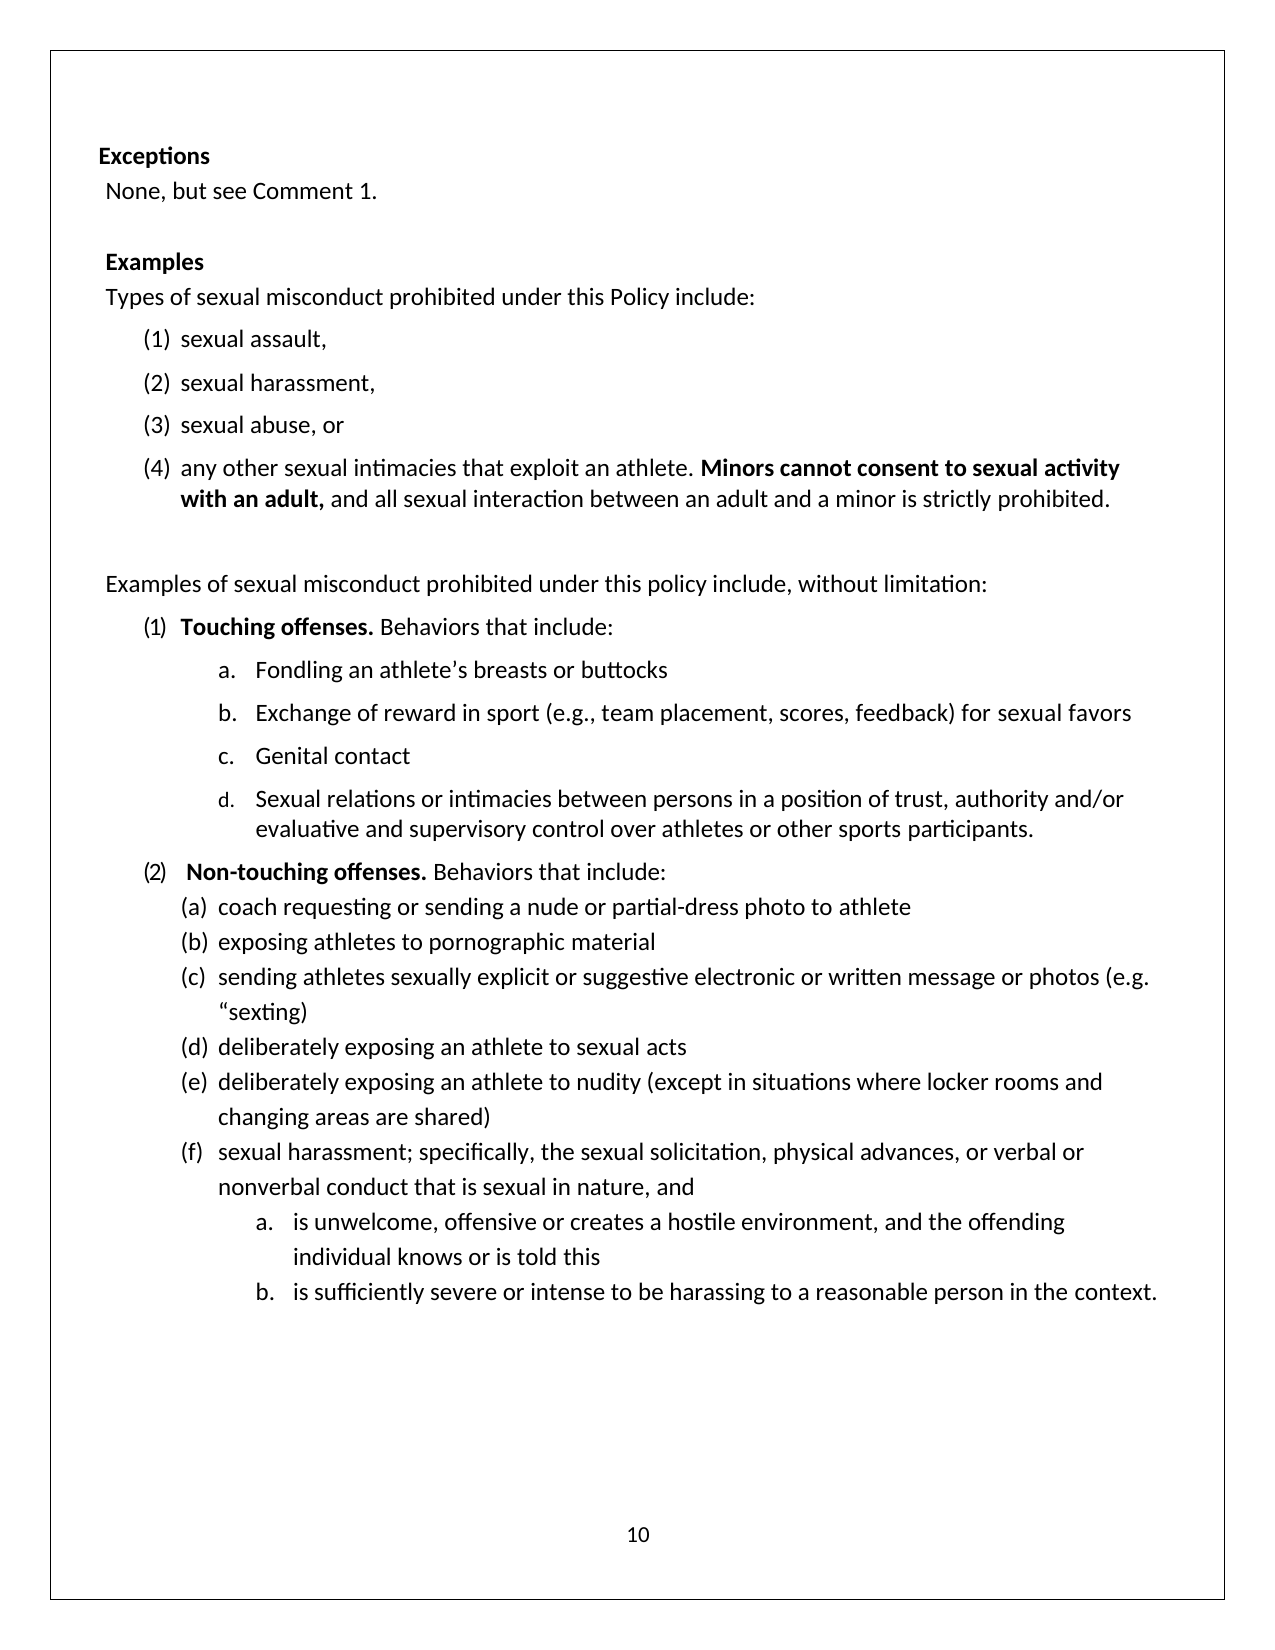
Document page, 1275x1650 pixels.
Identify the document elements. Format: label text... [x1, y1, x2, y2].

list Fondling an athlete’s breasts or buttocks [218, 654, 1194, 684]
list deliberately exposing an athlete to nudity (except in situations where locker rooms and changing areas are shared) [180, 1066, 1104, 1131]
list Sexual relations or intimacies between persons in a position of trust, authority and/or evaluative and supervisory control over athletes or other sports participants. [218, 783, 1126, 844]
list Genital contact [218, 740, 1194, 771]
text Examples of sexual misconduct prohibited under this policy include, without limitation: [105, 568, 1194, 599]
list exposing athletes to pornographic material [180, 926, 1194, 956]
list is unwelcome, offensive or creates a hostile environment, and the offending individual knows or is told this [255, 1206, 1068, 1271]
list sexual abuse, or [143, 410, 1194, 440]
list Non-touching offenses. Behaviors that include: [143, 856, 1194, 886]
list sexual assault, [143, 324, 1194, 354]
list Exchange of reward in sport (e.g., team placement, scores, feedback) for sexual favors [218, 697, 1194, 728]
list deliberately exposing an athlete to sexual acts [180, 1031, 1194, 1061]
list is sufficiently severe or intense to be harassing to a reasonable person in the context. [255, 1276, 1194, 1306]
text None, but see Comment 1. [105, 175, 1194, 206]
list sending athletes sexually explicit or suggestive electronic or written message or photos (e.g. “sexting) [180, 961, 1152, 1026]
list any other sexual intimacies that exploit an athlete. Minors cannot consent to sexual activity with an adult, and all sexual interaction between an adult and a minor is strictly prohibited. [143, 452, 1121, 513]
text Types of sexual misconduct prohibited under this Policy include: [105, 281, 1194, 311]
list sexual harassment, [143, 367, 1194, 397]
list sexual harassment; specifically, the sexual solicitation, physical advances, or verbal or nonverbal conduct that is sexual in nature, and [180, 1136, 1086, 1201]
text Exceptions [98, 140, 1194, 171]
list Touching offenses. Behaviors that include: [143, 611, 1194, 642]
subtitle Examples [105, 246, 1194, 277]
list coach requesting or sending a nude or partial-dress photo to athlete [180, 891, 1194, 922]
